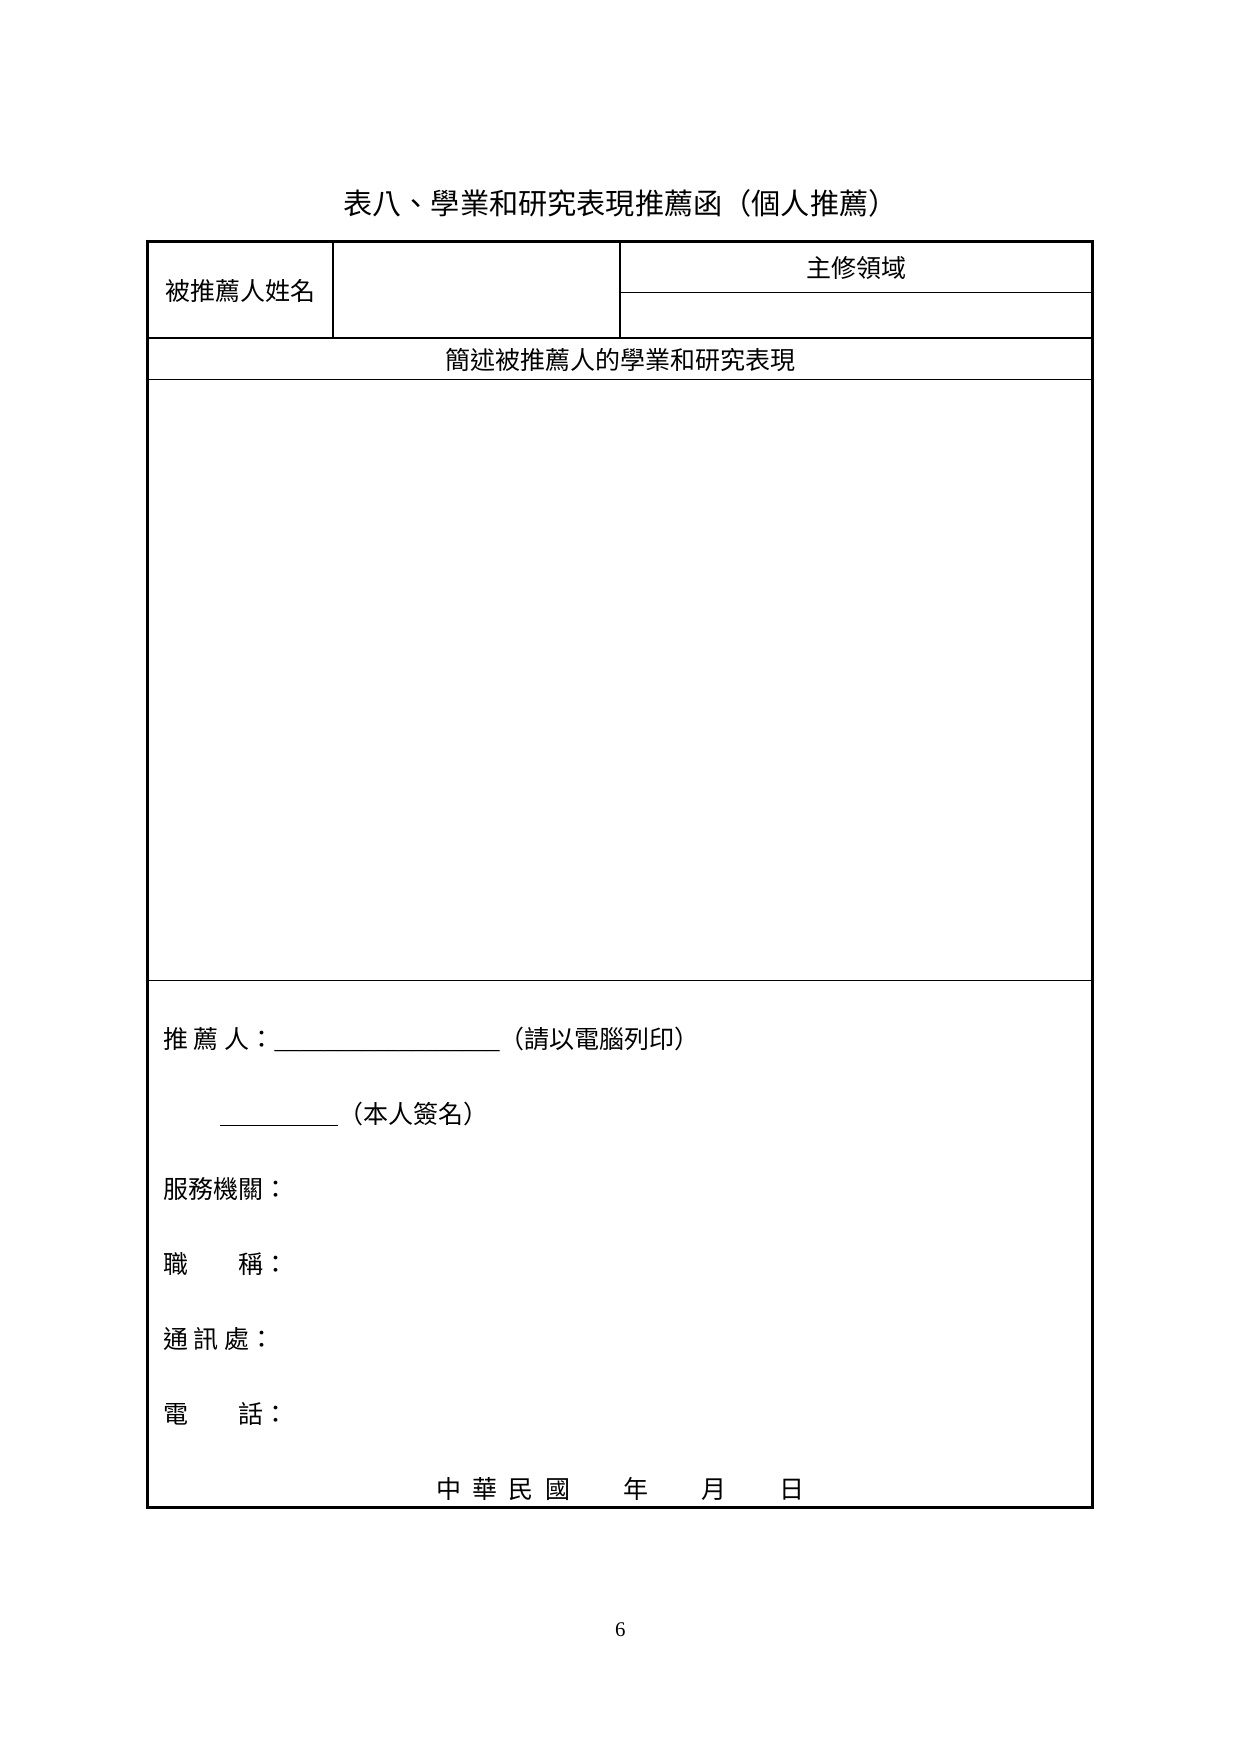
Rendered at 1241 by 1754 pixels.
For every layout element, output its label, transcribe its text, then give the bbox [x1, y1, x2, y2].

table_header [334, 243, 619, 337]
table_cell 推 薦 人：__________________（請以電腦列印） （本人簽名） 服務機關： 職 稱： 通 訊 處： 電 話： 中 華 民 國 年 月 日 [149, 981, 1091, 1506]
table_header 被推薦人姓名 [149, 243, 332, 337]
table_cell [621, 293, 1091, 337]
table_header 主修領域 [621, 243, 1091, 292]
text 表八、學業和研究表現推薦函（個人推薦） [148, 164, 1092, 239]
table_cell [149, 380, 1091, 980]
table_cell 簡述被推薦人的學業和研究表現 [149, 339, 1091, 379]
